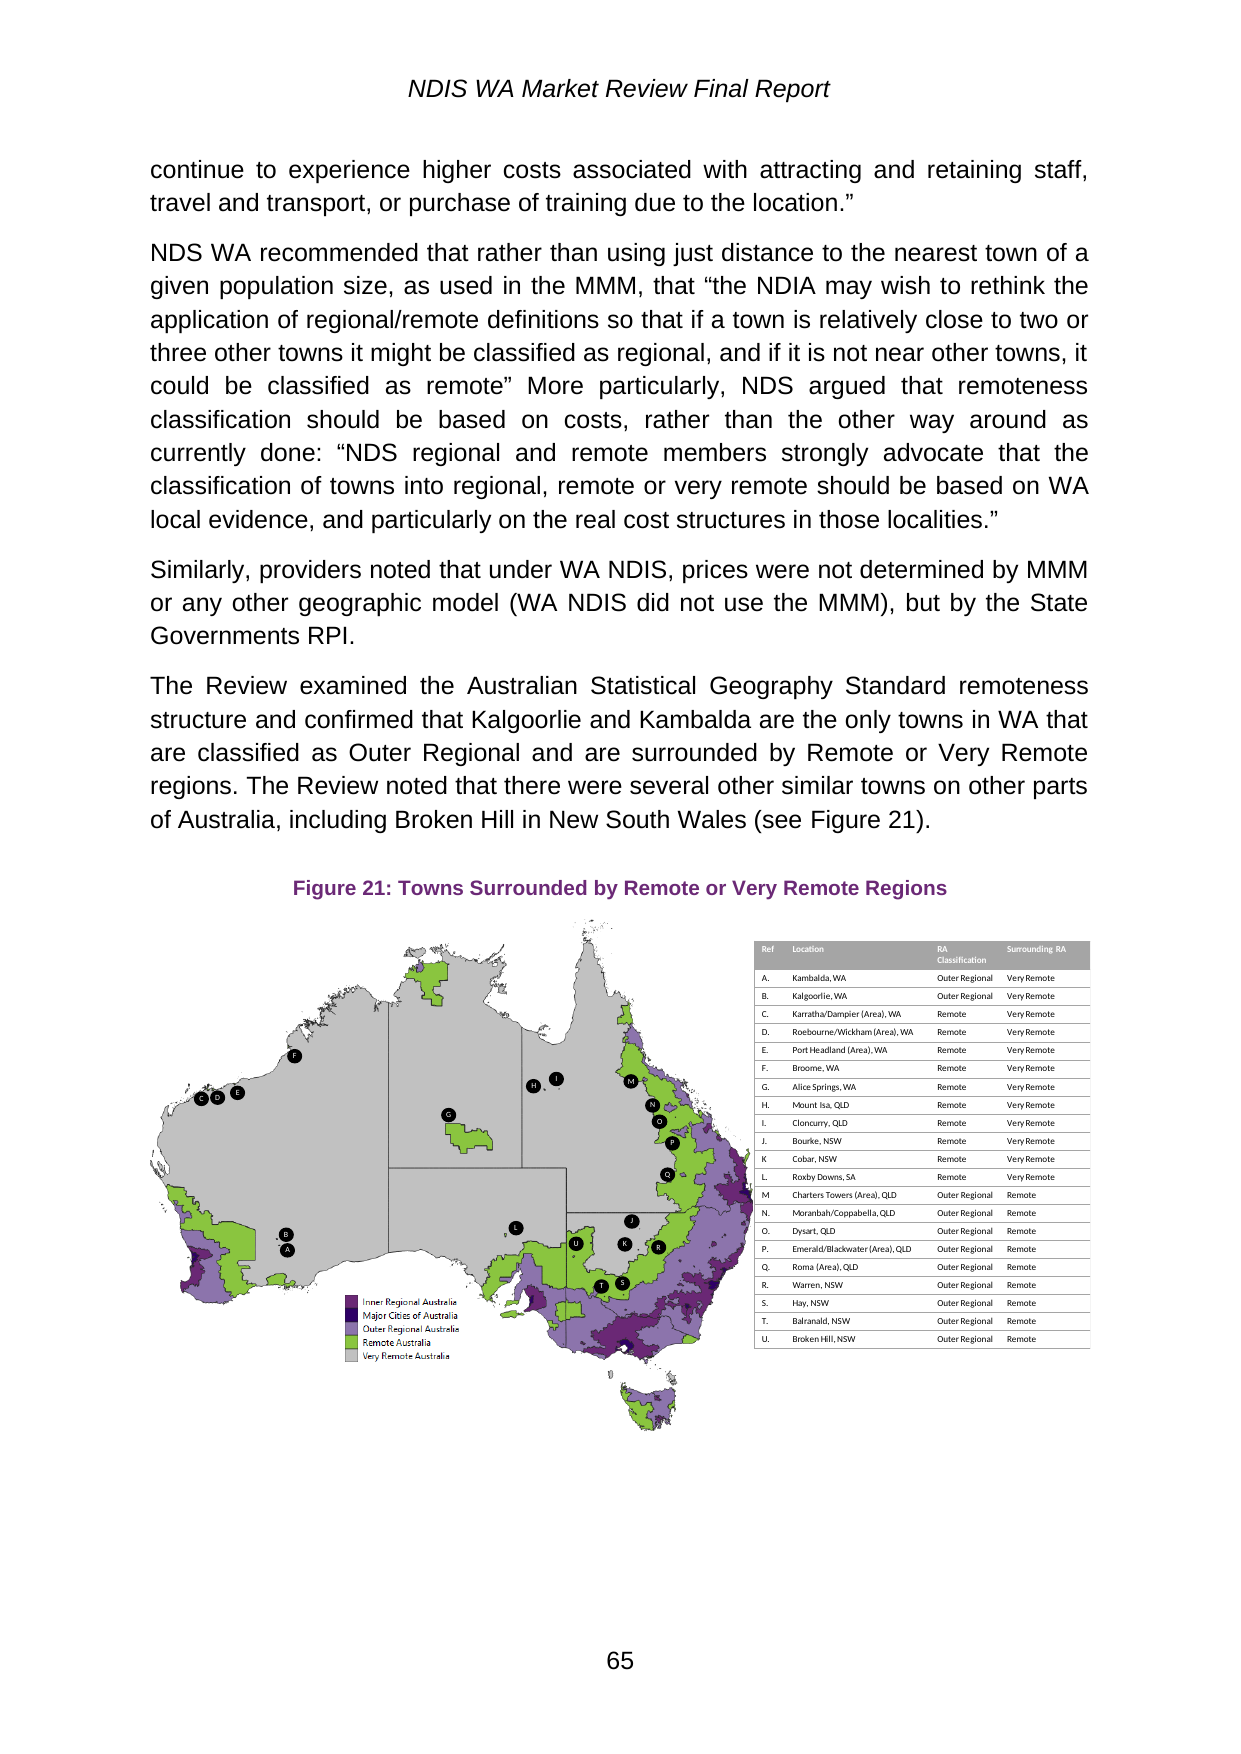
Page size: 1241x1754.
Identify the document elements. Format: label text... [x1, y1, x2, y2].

text The Review examined the Australian Statistical Geography Standard remoteness structure and confirmed that Kalgoorlie and Kambalda are the only towns in WA that are classified as Outer Regional and are surrounded by Remote or Very Remote regions. The Review noted that there were several other similar towns on other parts of Australia, including Broken Hill in New South Wales (see Figure 21). [150, 667, 1090, 833]
text NDS WA recommended that rather than using just distance to the nearest town of a given population size, as used in the MMM, that “the NDIA may wish to rethink the application of regional/remote definitions so that if a town is relatively close to two or three other towns it might be classified as regional, and if it is not near other towns, it could be classified as remote” More particularly, NDS argued that remoteness classification should be based on costs, rather than the other way around as currently done: “NDS regional and remote members strongly advocate that the classification of towns into regional, remote or very remote should be based on WA local evidence, and particularly on the real cost structures in those localities.” [150, 233, 1090, 533]
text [150, 150, 1090, 217]
text Similarly, providers noted that under WA NDIS, prices were not determined by MMM or any other geographic model (WA NDIS did not use the MMM), but by the State Governments RPI. [150, 550, 1090, 650]
